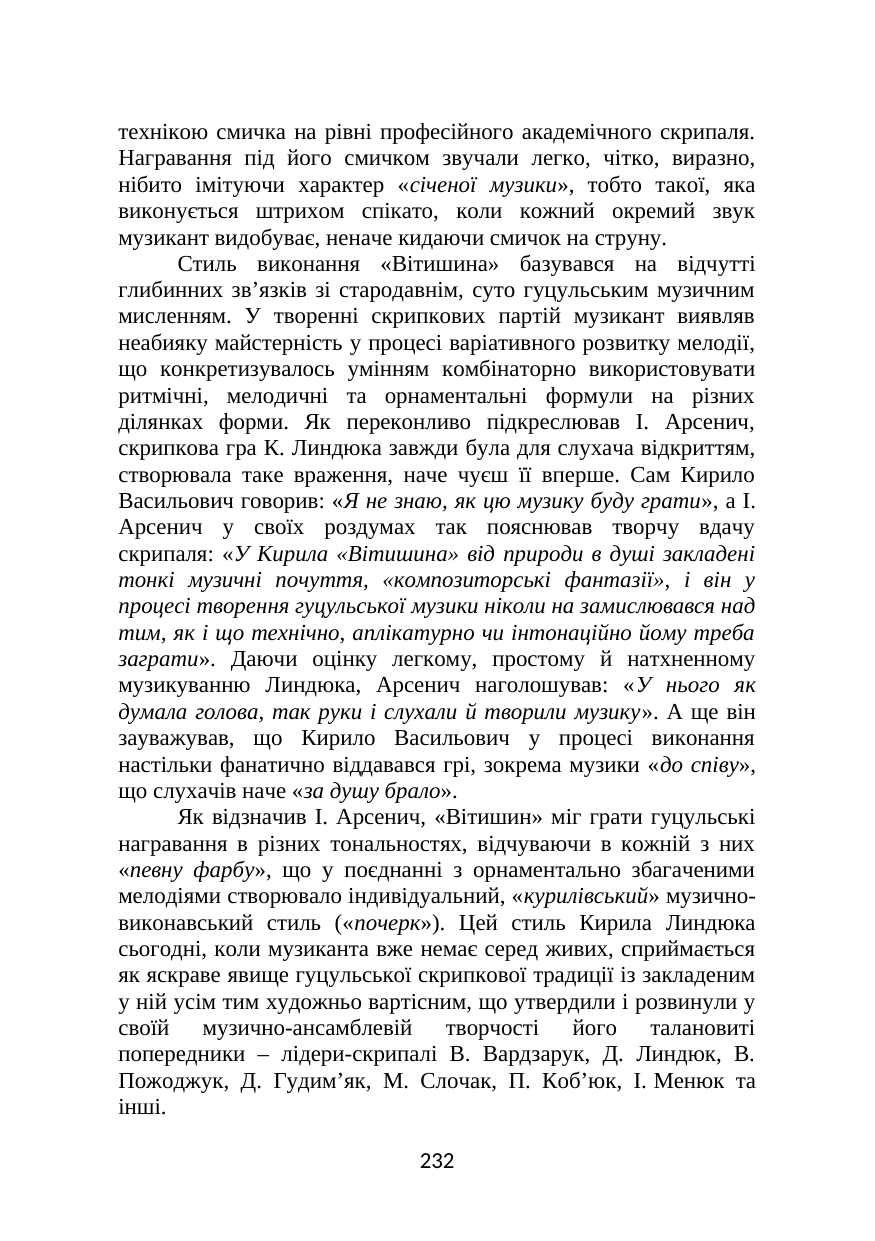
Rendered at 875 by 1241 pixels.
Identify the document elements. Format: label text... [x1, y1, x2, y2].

text Як відзначив І. Арсенич, «Вітишин» міг грати гуцульські награвання в різних тональностях, відчуваючи в кожній з них «певну фарбу», що у поєднанні з орнаментально збагаченими мелодіями створювало індивідуальний, «курилівський» музично-виконавський стиль («почерк»). Цей стиль Кирила Линдюка сьогодні, коли музиканта вже немає серед живих, сприймається як яскраве явище гуцульської скрипкової традиції із закладеним у ній усім тим художньо вартісним, що утвердили і розвинули у своїй музично-ансамблевій творчості його талановиті попередники – лідери-скрипалі В. Вардзарук, Д. Линдюк, В. Пожоджук, Д. Гудим’як, М. Слочак, П. Коб’юк, І. Менюк та інші. [118, 803, 756, 1119]
text Стиль виконання «Вітишина» базувався на відчутті глибинних зв’язків зі стародавнім, суто гуцульським музичним мисленням. У творенні скрипкових партій музикант виявляв неабияку майстерність у процесі варіативного розвитку мелодії, що конкретизувалось умінням комбінаторно використовувати ритмічні, мелодичні та орнаментальні формули на різних ділянках форми. Як переконливо підкреслював І. Арсенич, скрипкова гра К. Линдюка завжди була для слухача відкриттям, створювала таке враження, наче чуєш її вперше. Сам Кирило Васильович говорив: «Я не знаю, як цю музику буду грати», а І. Арсенич у своїх роздумах так пояснював творчу вдачу скрипаля: «У Кирила «Вітишина» від природи в душі закладені тонкі музичні почуття, «композиторські фантазії», і він у процесі творення гуцульської музики ніколи на замислювався над тим, як і що технічно, аплікатурно чи інтонаційно йому треба заграти». Даючи оцінку легкому, простому й натхненному музикуванню Линдюка, Арсенич наголошував: «У нього як думала голова, так руки і слухали й творили музику». А ще він зауважував, що Кирило Васильович у процесі виконання настільки фанатично віддавався грі, зокрема музики «до співу», що слухачів наче «за душу брало». [118, 250, 756, 803]
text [118, 118, 756, 250]
